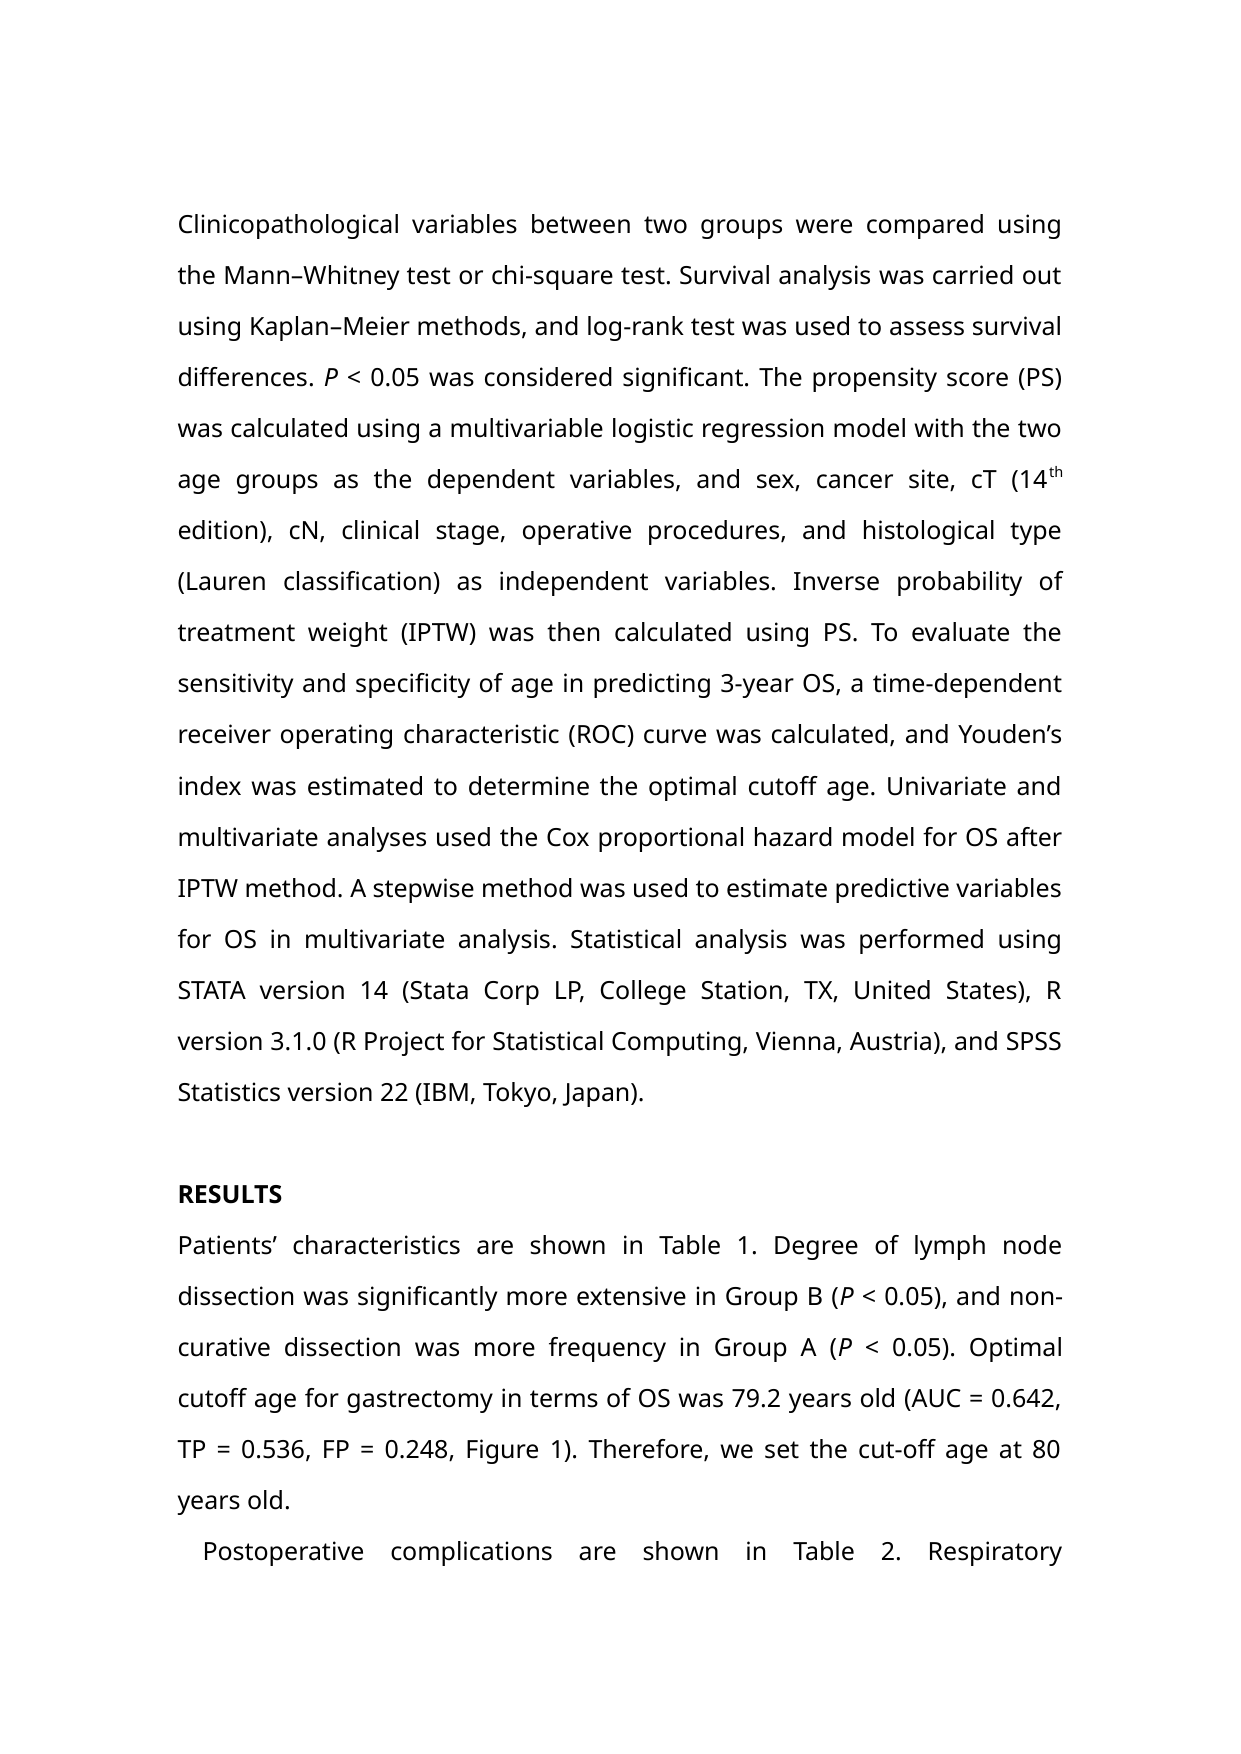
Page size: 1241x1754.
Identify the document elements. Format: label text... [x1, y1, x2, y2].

text Patients’ characteristics are shown in Table 1. Degree of lymph node dissection was significantly more extensive in Group B (P < 0.05), and non-curative dissection was more frequency in Group A (P < 0.05). Optimal cutoff age for gastrectomy in terms of OS was 79.2 years old (AUC = 0.642, TP = 0.536, FP = 0.248, Figure 1). Therefore, we set the cut-off age at 80 years old. [177, 1228, 1063, 1517]
text Clinicopathological variables between two groups were compared using the Mann–Whitney test or chi-square test. Survival analysis was carried out using Kaplan–Meier methods, and log-rank test was used to assess survival differences. P < 0.05 was considered significant. The propensity score (PS) was calculated using a multivariable logistic regression model with the two age groups as the dependent variables, and sex, cancer site, cT (14th edition), cN, clinical stage, operative procedures, and histological type (Lauren classification) as independent variables. Inverse probability of treatment weight (IPTW) was then calculated using PS. To evaluate the sensitivity and specificity of age in predicting 3-year OS, a time-dependent receiver operating characteristic (ROC) curve was calculated, and Youden’s index was estimated to determine the optimal cutoff age. Univariate and multivariate analyses used the Cox proportional hazard model for OS after IPTW method. A stepwise method was used to estimate predictive variables for OS in multivariate analysis. Statistical analysis was performed using STATA version 14 (Stata Corp LP, College Station, TX, United States), R version 3.1.0 (R Project for Statistical Computing, Vienna, Austria), and SPSS Statistics version 22 (IBM, Tokyo, Japan). [177, 207, 1063, 1108]
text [177, 1534, 1063, 1568]
text RESULTS [177, 1177, 1063, 1211]
